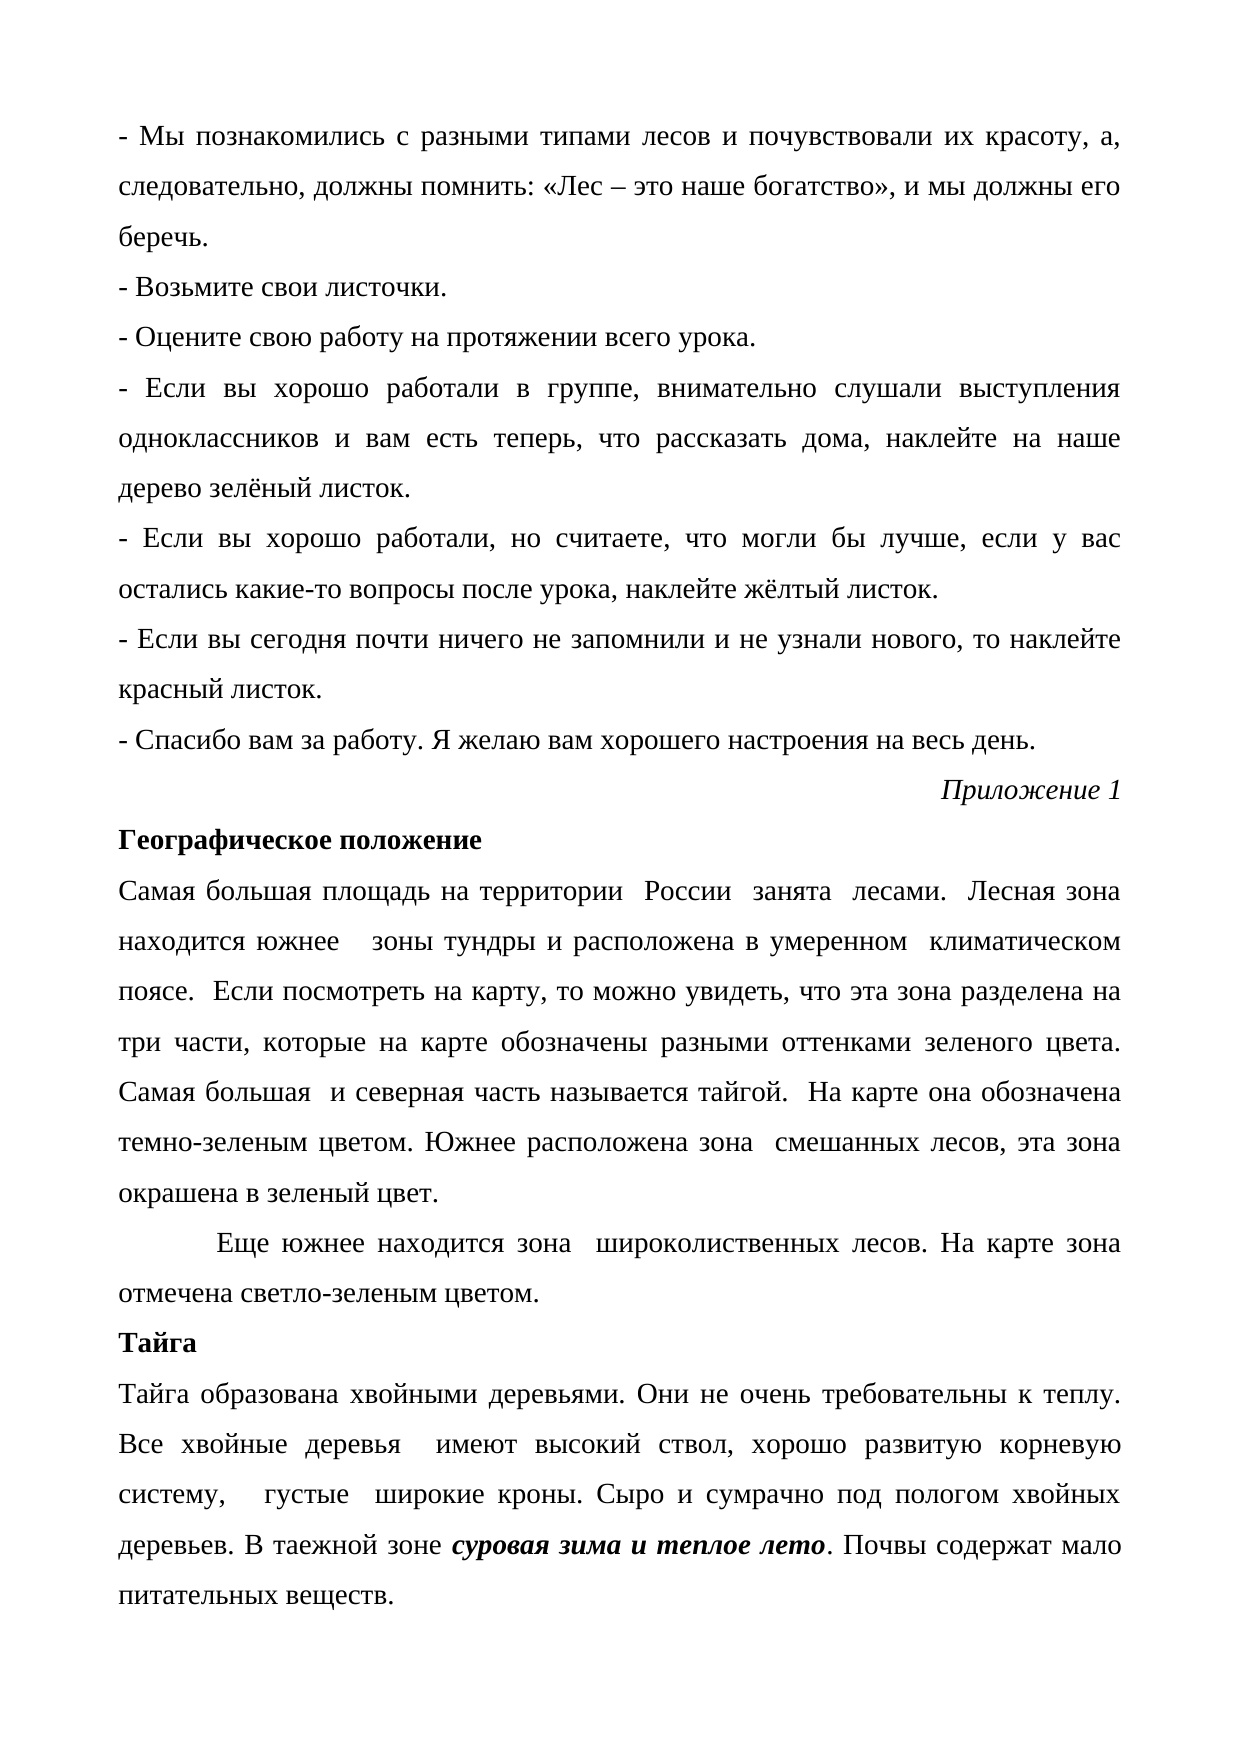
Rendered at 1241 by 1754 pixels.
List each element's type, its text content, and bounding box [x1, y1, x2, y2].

text - Если вы сегодня почти ничего не запомнили и не узнали нового, то наклейте красный листок. [118, 621, 1122, 705]
text Еще южнее находится зона широколиственных лесов. На карте зона отмечена светло-зеленым цветом. [118, 1225, 1122, 1309]
text - Если вы хорошо работали в группе, внимательно слушали выступления одноклассников и вам есть теперь, что рассказать дома, наклейте на наше дерево зелёный листок. [118, 370, 1122, 504]
text - Оцените свою работу на протяжении всего урока. [118, 319, 1122, 353]
text Самая большая площадь на территории России занята лесами. Лесная зона находится южнее зоны тундры и расположена в умеренном климатическом поясе. Если посмотреть на карту, то можно увидеть, что эта зона разделена на три части, которые на карте обозначены разными оттенками зеленого цвета. Самая большая и северная часть называется тайгой. На карте она обозначена темно-зеленым цветом. Южнее расположена зона смешанных лесов, эта зона окрашена в зеленый цвет. [118, 873, 1122, 1208]
text Тайга [118, 1326, 1122, 1359]
text - Если вы хорошо работали, но считаете, что могли бы лучше, если у вас остались какие-то вопросы после урока, наклейте жёлтый листок. [118, 521, 1122, 604]
text - Спасибо вам за работу. Я желаю вам хорошего настроения на весь день. [118, 722, 1122, 755]
text - Мы познакомились с разными типами лесов и почувствовали их красоту, а, следовательно, должны помнить: «Лес – это наше богатство», и мы должны его беречь. [118, 118, 1122, 252]
text Приложение 1 [118, 772, 1122, 806]
text Географическое положение [118, 822, 1122, 856]
text Тайга образована хвойными деревьями. Они не очень требовательны к теплу. Все хвойные деревья имеют высокий ствол, хорошо развитую корневую систему, густые широкие кроны. Сыро и сумрачно под пологом хвойных деревьев. В таежной зоне суровая зима и теплое лето. Почвы содержат мало питательных веществ. [118, 1376, 1122, 1611]
text - Возьмите свои листочки. [118, 269, 1122, 303]
